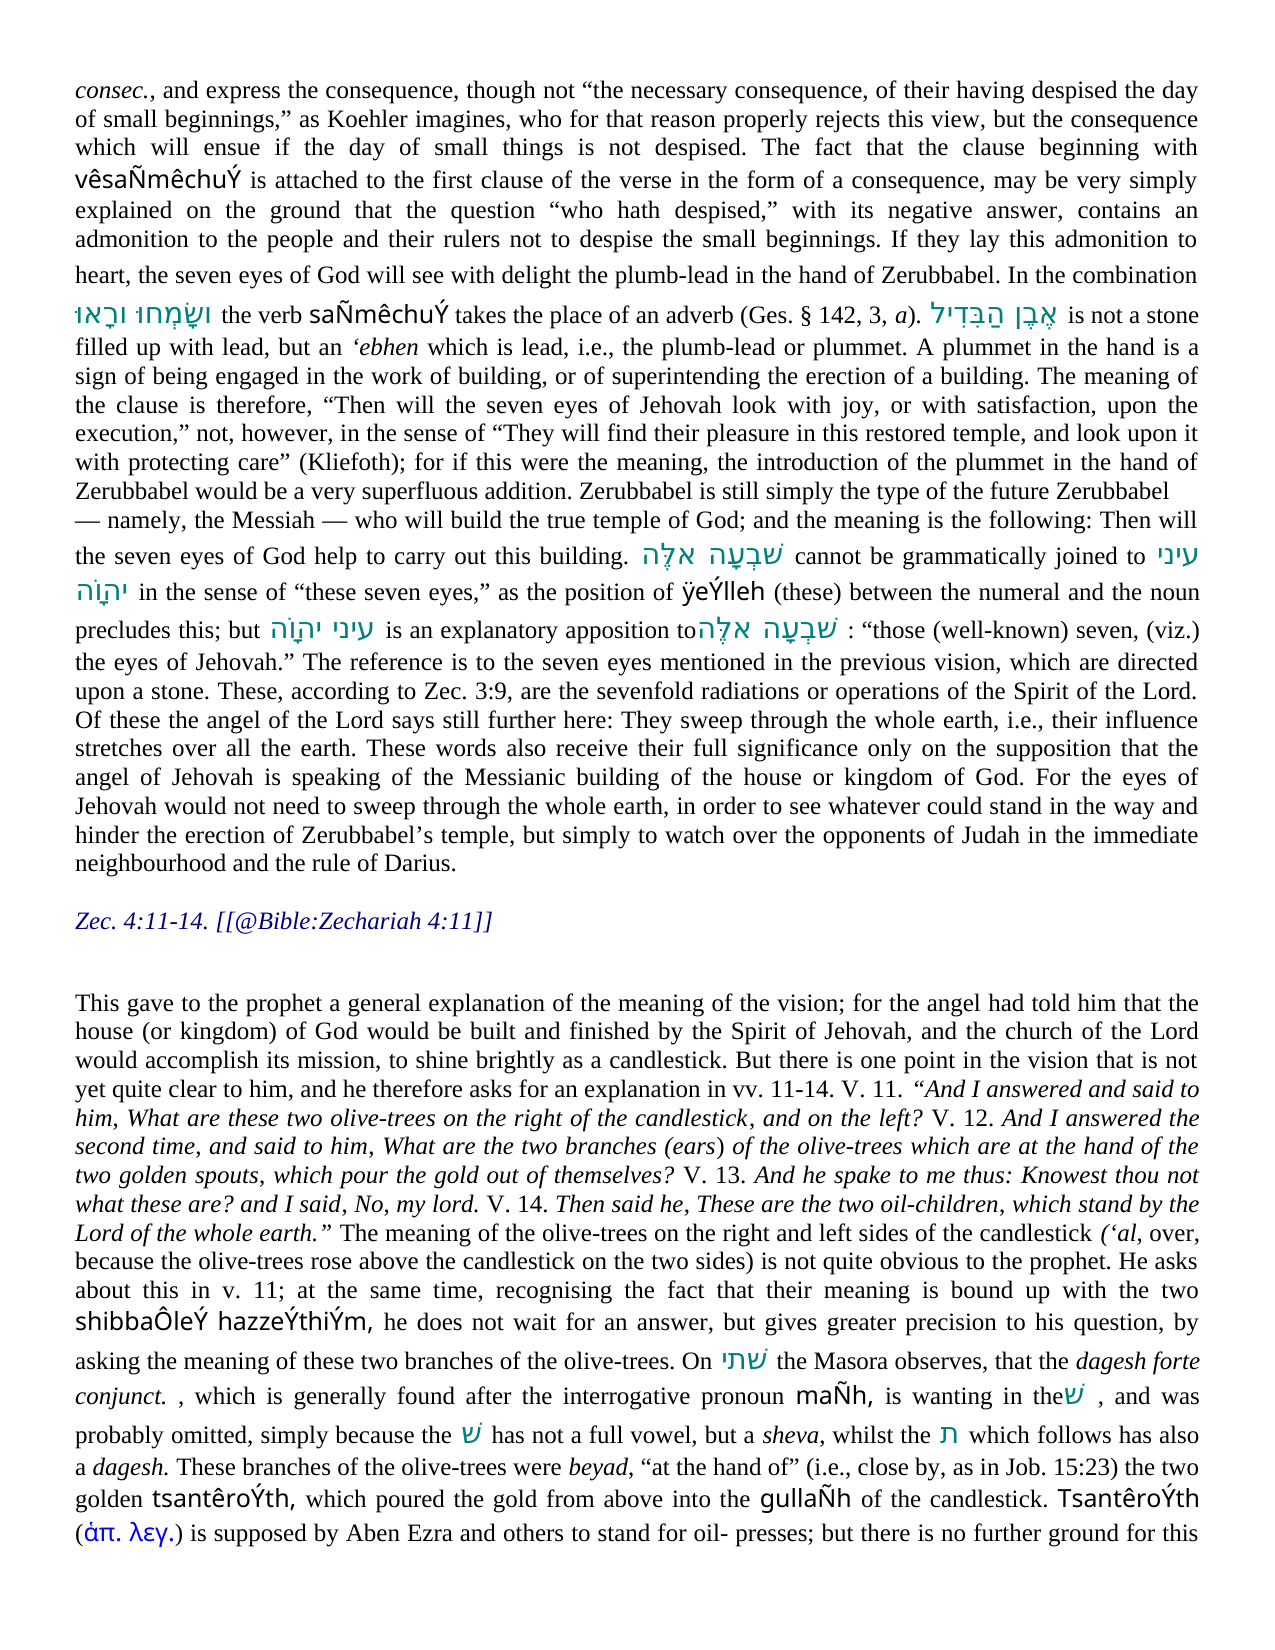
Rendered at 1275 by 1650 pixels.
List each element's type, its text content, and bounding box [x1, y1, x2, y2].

subtitle Zec. 4:11-14. [[@Bible:Zechariah 4:11]] [75, 906, 1200, 935]
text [75, 75, 1200, 505]
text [75, 988, 1200, 1549]
text — namely, the Messiah — who will build the true temple of God; and the meaning is the following: Then will the seven eyes of God help to carry out this building. שׁבְעָה אלֶּה cannot be grammatically joined to עיני יהוָֹה in the sense of “these seven eyes,” as the position of ÿeÝlleh (these) between the numeral and the noun precludes this; but עיני יהוָֹה is an explanatory apposition toשׁבְעָה אלֶּה : “those (well-known) seven, (viz.) the eyes of Jehovah.” The reference is to the seven eyes mentioned in the previous vision, which are directed upon a stone. These, according to Zec. 3:9, are the sevenfold radiations or operations of the Spirit of the Lord. Of these the angel of the Lord says still further here: They sweep through the whole earth, i.e., their influence stretches over all the earth. These words also receive their full significance only on the supposition that the angel of Jehovah is speaking of the Messianic building of the house or kingdom of God. For the eyes of Jehovah would not need to sweep through the whole earth, in order to see whatever could stand in the way and hinder the erection of Zerubbabel’s temple, but simply to watch over the opponents of Judah in the immediate neighbourhood and the rule of Darius. [75, 505, 1200, 877]
